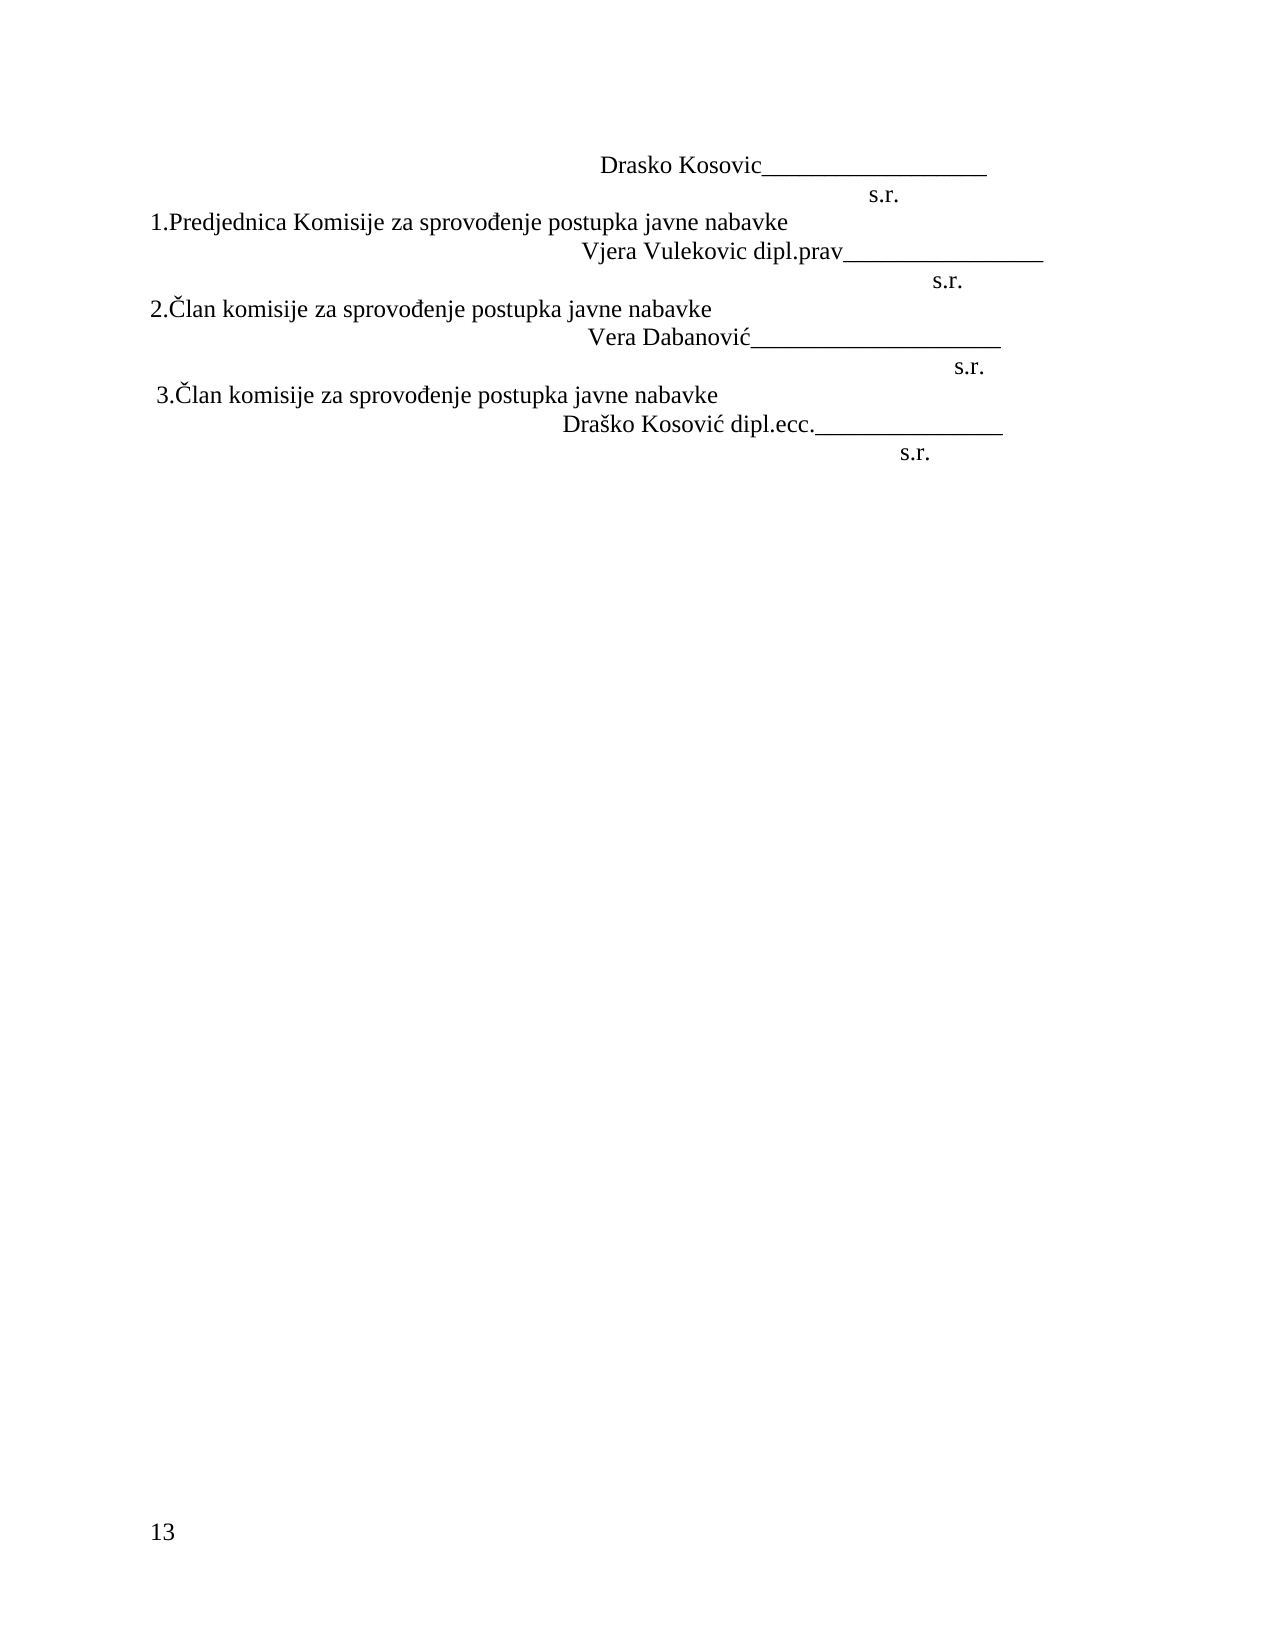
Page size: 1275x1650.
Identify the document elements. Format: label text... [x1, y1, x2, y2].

text 2.Član komisije za sprovođenje postupka javne nabavke [150, 294, 1125, 322]
text s.r. [814, 265, 1125, 294]
text Vjera Vulekovic dipl.prav________________ [150, 236, 1125, 265]
text 3.Član komisije za sprovođenje postupka javne nabavke [150, 380, 1125, 409]
text Vera Dabanović____________________ [150, 322, 1125, 351]
text s.r. [150, 179, 1125, 207]
text Draško Kosović dipl.ecc._______________ [150, 409, 1125, 437]
text s.r. [814, 351, 1125, 380]
text 1.Predjednica Komisije za sprovođenje postupka javne nabavke [150, 207, 1125, 236]
text s.r. [150, 437, 1125, 466]
text Drasko Kosovic__________________ [150, 150, 1125, 179]
